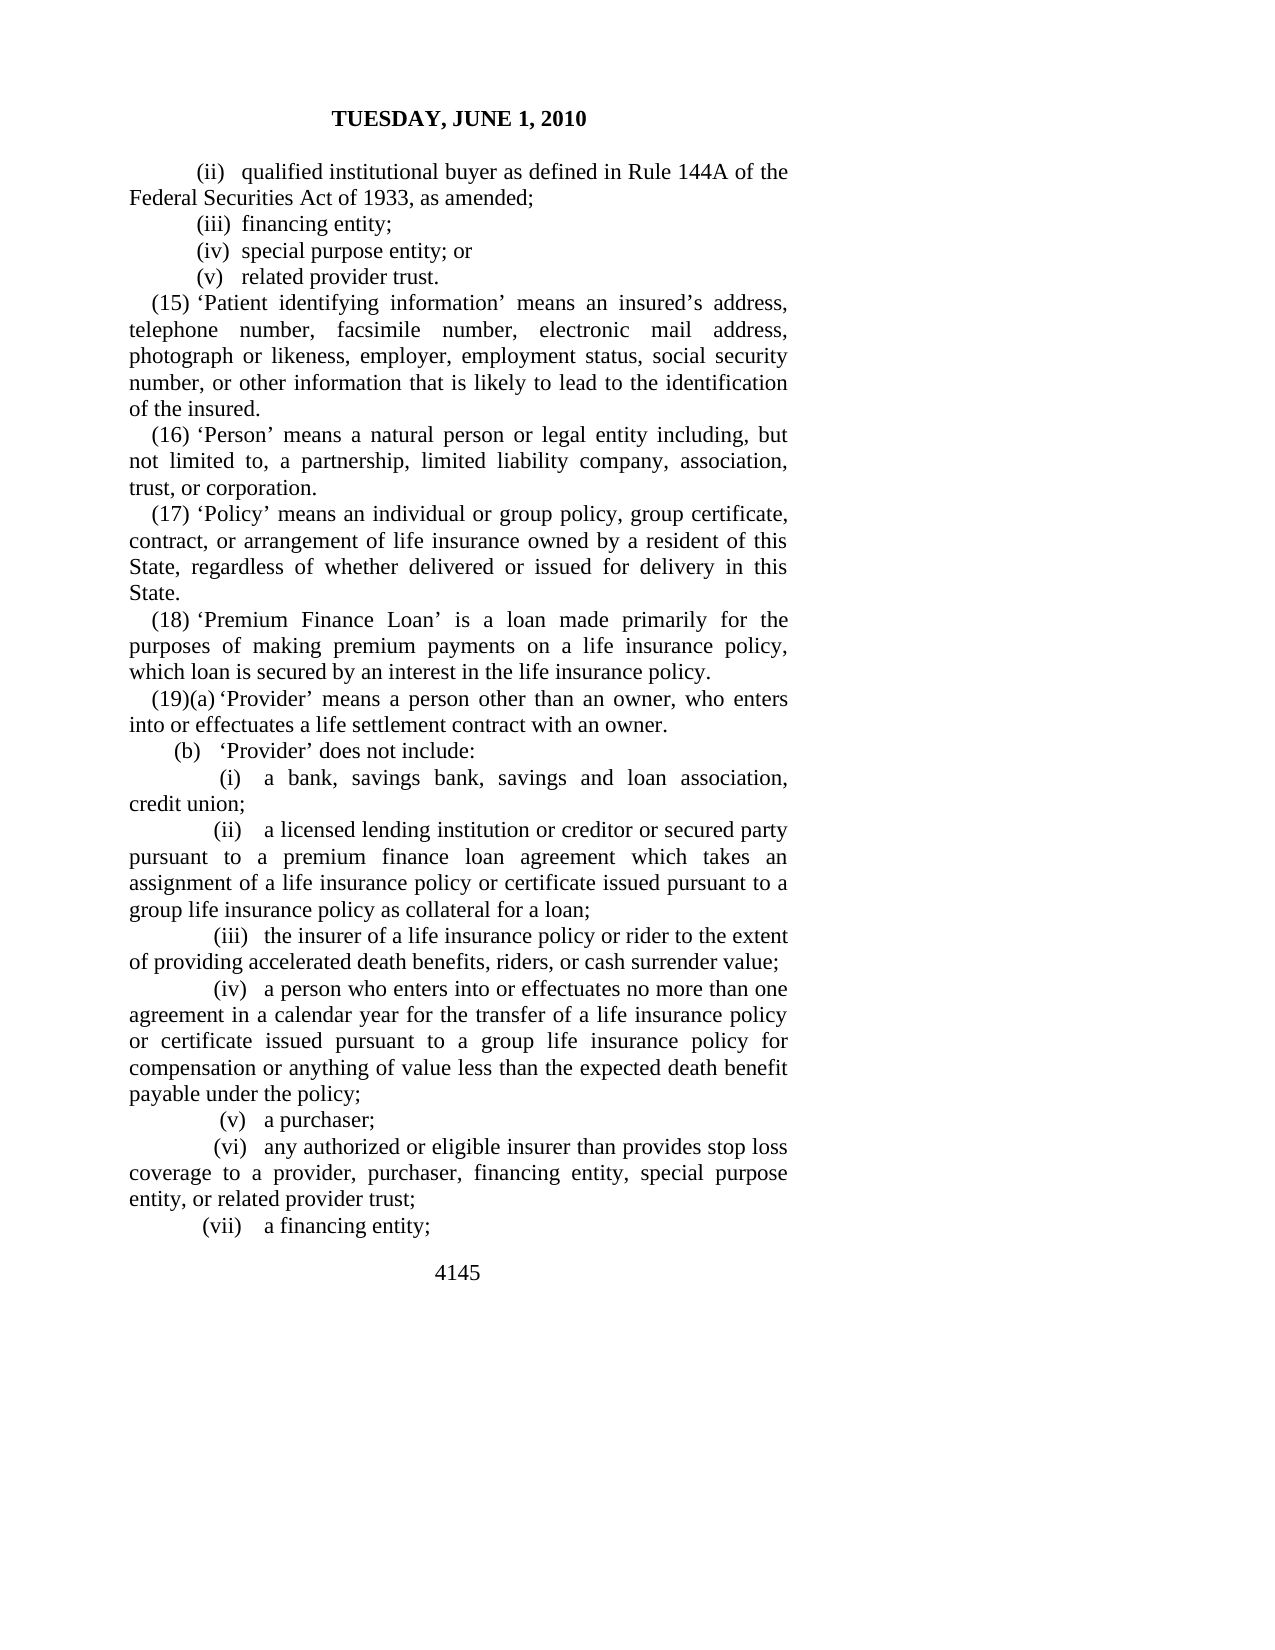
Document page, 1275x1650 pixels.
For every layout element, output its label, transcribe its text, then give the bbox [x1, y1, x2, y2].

text (ii) qualified institutional buyer as defined in Rule 144A of the Federal Securities Act of 1933, as amended; [129, 158, 789, 210]
text (b) ‘Provider’ does not include: [129, 737, 789, 764]
text (17) ‘Policy’ means an individual or group policy, group certificate, contract, or arrangement of life insurance owned by a resident of this State, regardless of whether delivered or issued for delivery in this State. [129, 500, 789, 606]
text (16) ‘Person’ means a natural person or legal entity including, but not limited to, a partnership, limited liability company, association, trust, or corporation. [129, 421, 789, 500]
text (19)(a) ‘Provider’ means a person other than an owner, who enters into or effectuates a life settlement contract with an owner. [129, 685, 789, 737]
text (ii) a licensed lending institution or creditor or secured party pursuant to a premium finance loan agreement which takes an assignment of a life insurance policy or certificate issued pursuant to a group life insurance policy as collateral for a loan; [129, 817, 789, 922]
text (iii) financing entity; [129, 210, 789, 237]
text (vii) a financing entity; [129, 1212, 789, 1238]
text (15) ‘Patient identifying information’ means an insured’s address, telephone number, facsimile number, electronic mail address, photograph or likeness, employer, employment status, social security number, or other information that is likely to lead to the identification of the insured. [129, 289, 789, 421]
text (18) ‘Premium Finance Loan’ is a loan made primarily for the purposes of making premium payments on a life insurance policy, which loan is secured by an interest in the life insurance policy. [129, 606, 789, 685]
text (iv) a person who enters into or effectuates no more than one agreement in a calendar year for the transfer of a life insurance policy or certificate issued pursuant to a group life insurance policy for compensation or anything of value less than the expected death benefit payable under the policy; [129, 975, 789, 1106]
text (vi) any authorized or eligible insurer than provides stop loss coverage to a provider, purchaser, financing entity, special purpose entity, or related provider trust; [129, 1133, 789, 1212]
text (iii) the insurer of a life insurance policy or rider to the extent of providing accelerated death benefits, riders, or cash surrender value; [129, 922, 789, 975]
text (v) a purchaser; [129, 1106, 789, 1133]
text (iv) special purpose entity; or [129, 237, 789, 263]
text (v) related provider trust. [129, 263, 789, 289]
text (i) a bank, savings bank, savings and loan association, credit union; [129, 764, 789, 817]
